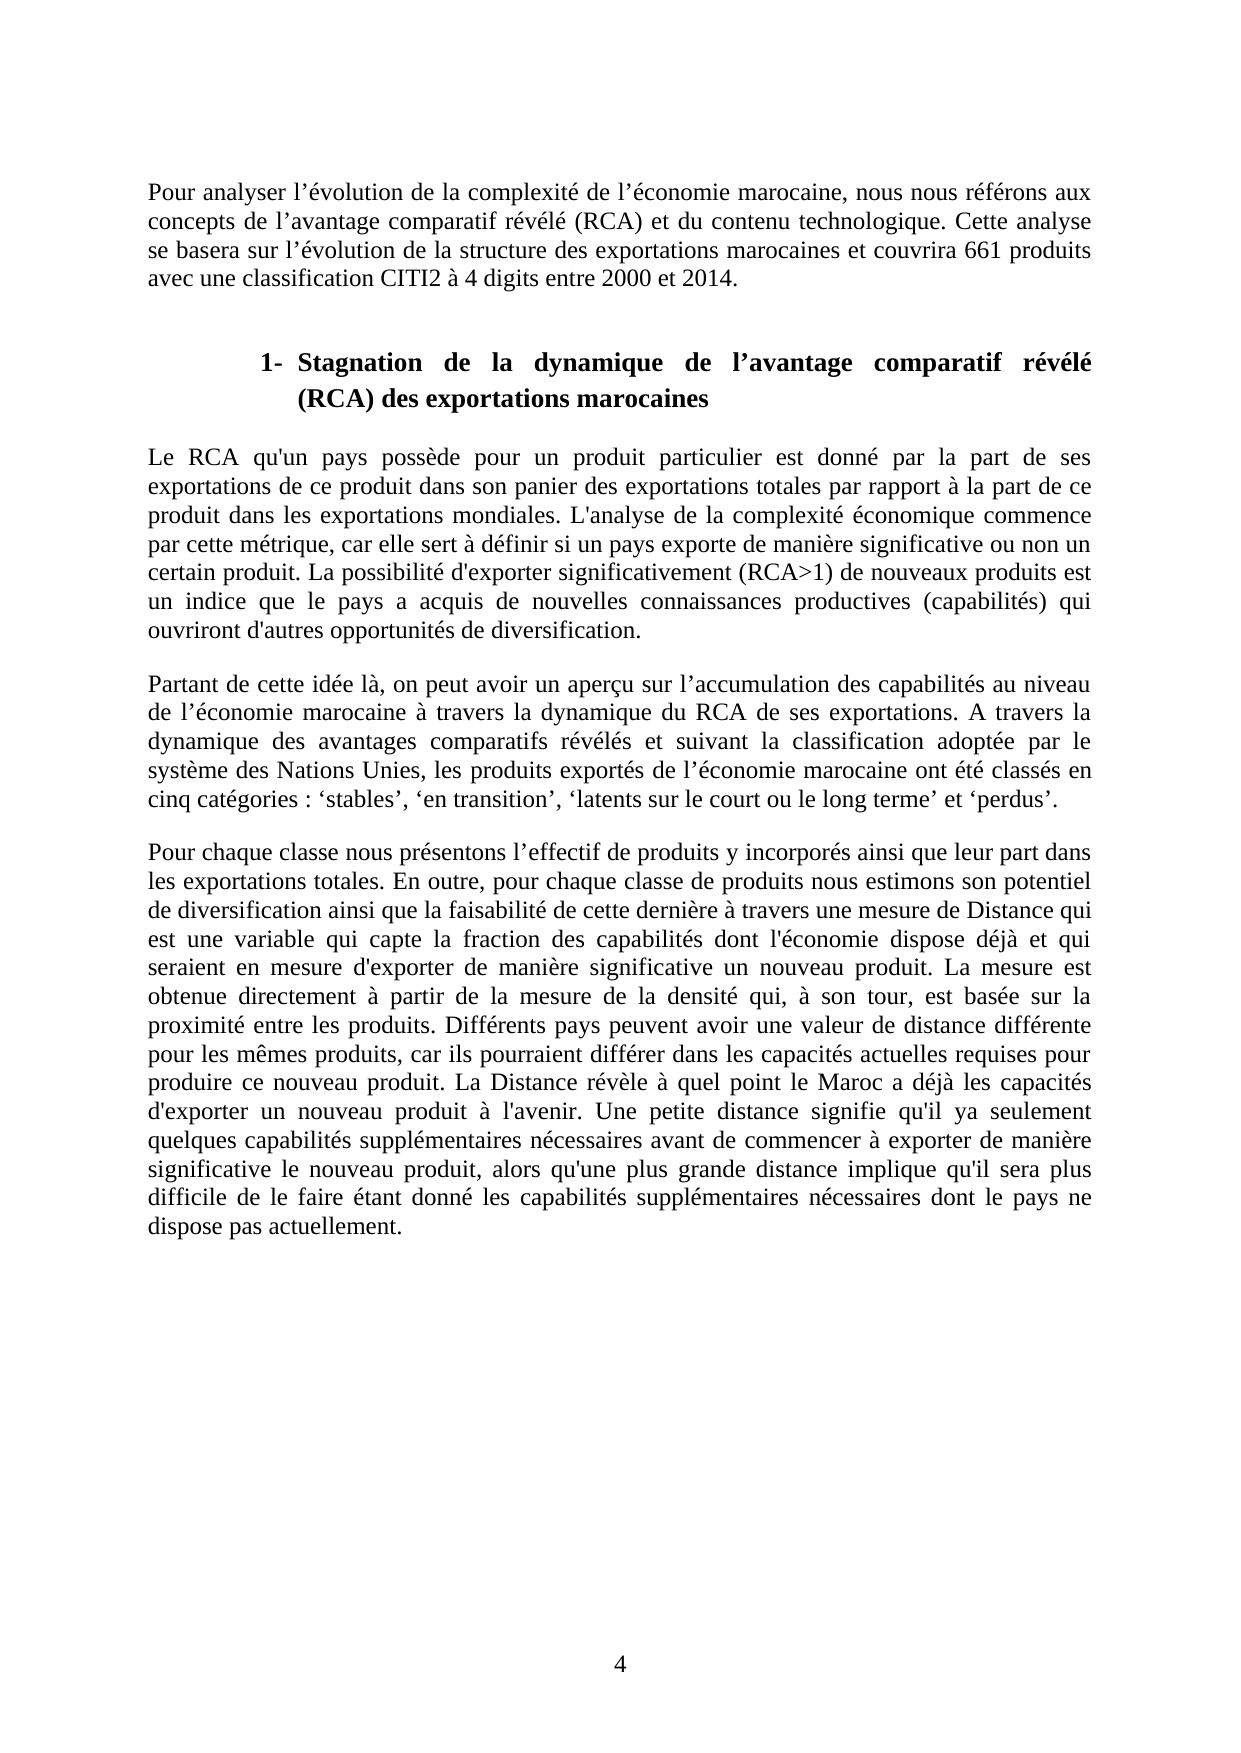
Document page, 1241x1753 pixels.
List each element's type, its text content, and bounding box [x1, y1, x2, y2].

text Le RCA qu'un pays possède pour un produit particulier est donné par la part de ses exportations de ce produit dans son panier des exportations totales par rapport à la part de ce produit dans les exportations mondiales. L'analyse de la complexité économique commence par cette métrique, car elle sert à définir si un pays exporte de manière significative ou non un certain produit. La possibilité d'exporter significativement (RCA>1) de nouveaux produits est un indice que le pays a acquis de nouvelles connaissances productives (capabilités) qui ouvriront d'autres opportunités de diversification. [148, 442, 1092, 644]
list Stagnation de la dynamique de l’avantage comparatif révélé (RCA) des exportations marocaines [260, 346, 1092, 413]
text Pour analyser l’évolution de la complexité de l’économie marocaine, nous nous référons aux concepts de l’avantage comparatif révélé (RCA) et du contenu technologique. Cette analyse se basera sur l’évolution de la structure des exportations marocaines et couvrira 661 produits avec une classification CITI2 à 4 digits entre 2000 et 2014. [148, 177, 1092, 292]
text Pour chaque classe nous présentons l’effectif de produits y incorporés ainsi que leur part dans les exportations totales. En outre, pour chaque classe de produits nous estimons son potentiel de diversification ainsi que la faisabilité de cette dernière à travers une mesure de Distance qui est une variable qui capte la fraction des capabilités dont l'économie dispose déjà et qui seraient en mesure d'exporter de manière significative un nouveau produit. La mesure est obtenue directement à partir de la mesure de la densité qui, à son tour, est basée sur la proximité entre les produits. Différents pays peuvent avoir une valeur de distance différente pour les mêmes produits, car ils pourraient différer dans les capacités actuelles requises pour produire ce nouveau produit. La Distance révèle à quel point le Maroc a déjà les capacités d'exporter un nouveau produit à l'avenir. Une petite distance signifie qu'il ya seulement quelques capabilités supplémentaires nécessaires avant de commencer à exporter de manière significative le nouveau produit, alors qu'une plus grande distance implique qu'il sera plus difficile de le faire étant donné les capabilités supplémentaires nécessaires dont le pays ne dispose pas actuellement. [148, 837, 1092, 1240]
text Partant de cette idée là, on peut avoir un aperçu sur l’accumulation des capabilités au niveau de l’économie marocaine à travers la dynamique du RCA de ses exportations. A travers la dynamique des avantages comparatifs révélés et suivant la classification adoptée par le système des Nations Unies, les produits exportés de l’économie marocaine ont été classés en cinq catégories : ‘stables’, ‘en transition’, ‘latents sur le court ou le long terme’ et ‘perdus’. [148, 669, 1092, 812]
